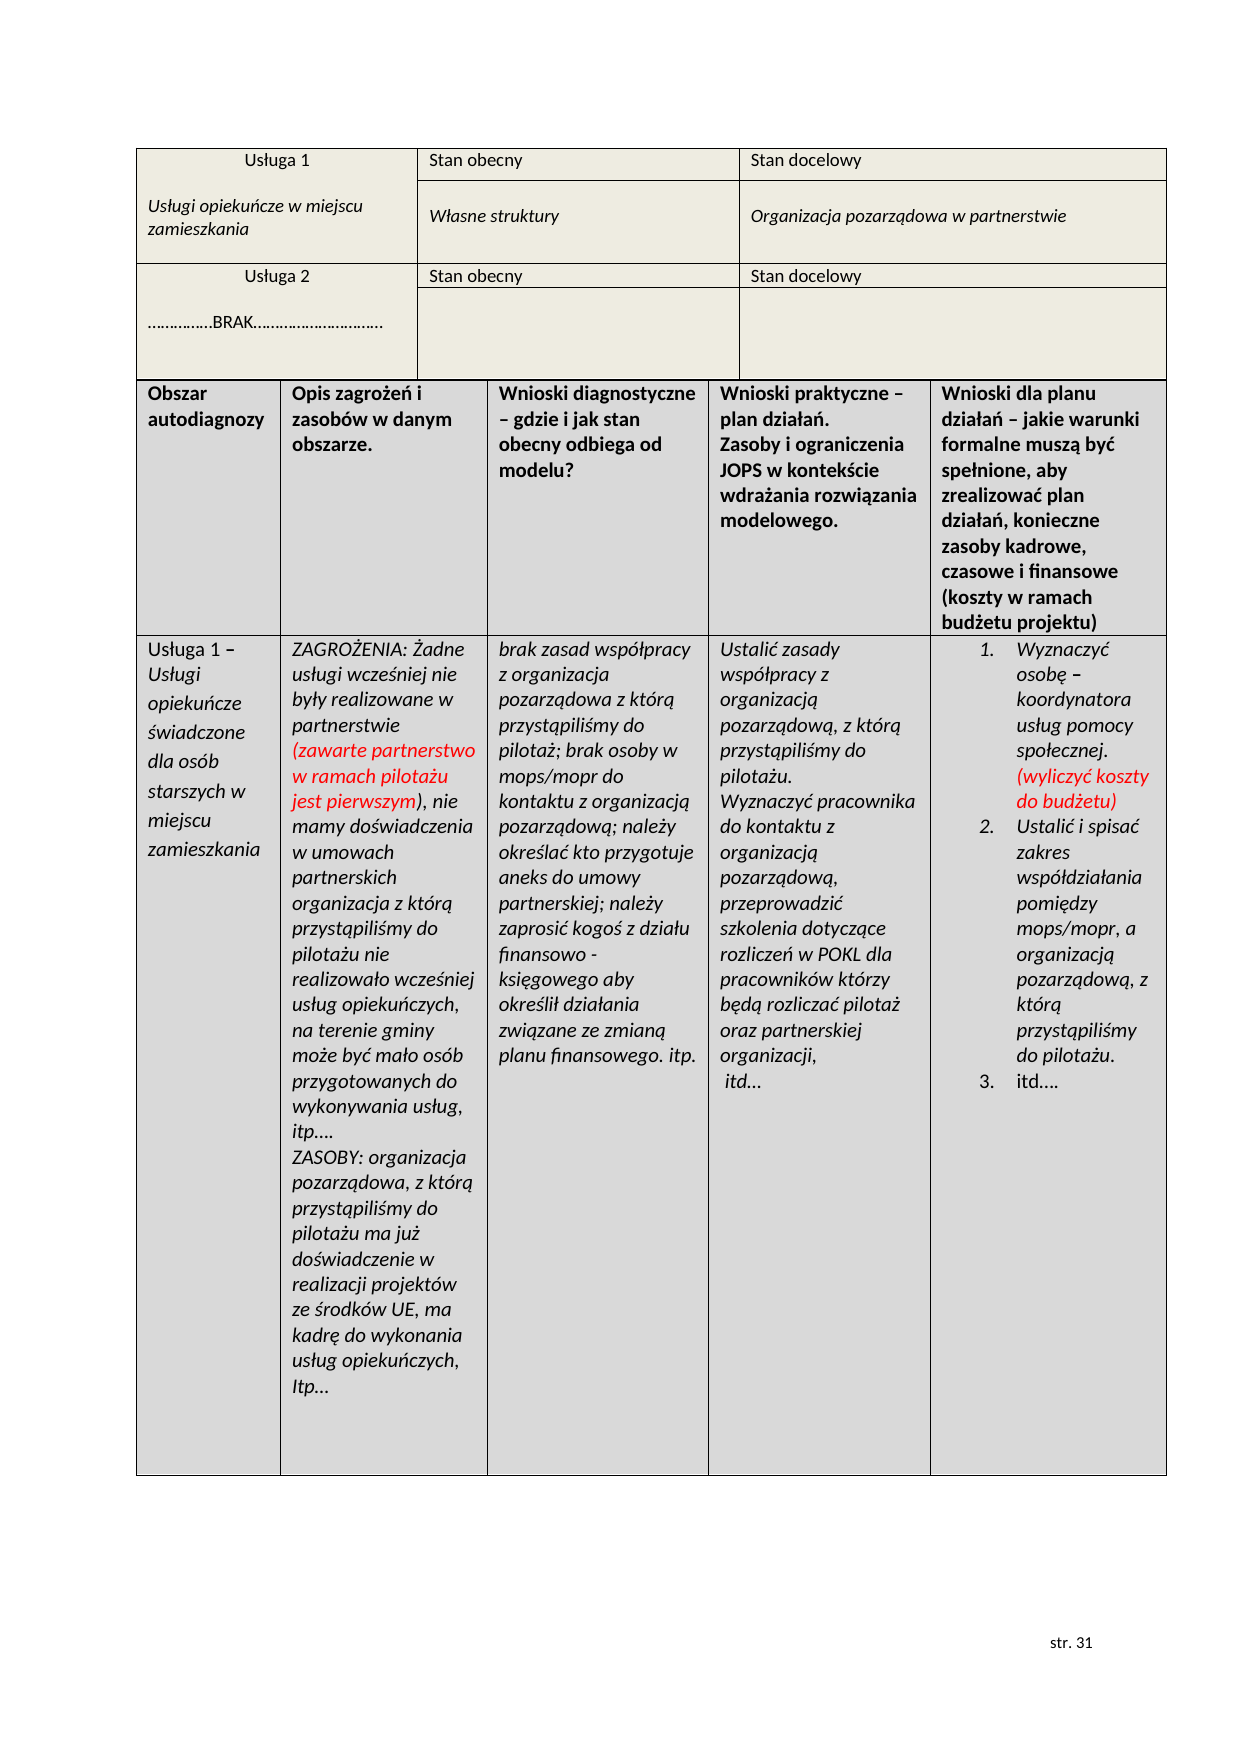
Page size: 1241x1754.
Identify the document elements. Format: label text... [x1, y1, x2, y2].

table_cell Usługa 1 Usługi opiekuńcze w miejscu zamieszkania [137, 149, 417, 263]
table_cell [418, 288, 739, 378]
table_cell Organizacja pozarządowa w partnerstwie [740, 181, 1166, 263]
table_cell Własne struktury [418, 181, 739, 263]
table_cell Stan docelowy [740, 264, 1166, 287]
table_cell Stan obecny [418, 149, 739, 180]
table_header Opis zagrożeń i zasobów w danym obszarze. [281, 381, 487, 635]
table_cell [740, 288, 1166, 378]
table_cell Stan docelowy [740, 149, 1166, 180]
table_cell ZAGROŻENIA: Żadne usługi wcześniej nie były realizowane w partnerstwie (zawarte partnerstwo w ramach pilotażu jest pierwszym), nie mamy doświadczenia w umowach partnerskich organizacja z którą przystąpiliśmy do pilotażu nie realizowało wcześniej usług opiekuńczych, na terenie gminy może być mało osób przygotowanych do wykonywania usług, itp…. ZASOBY: organizacja pozarządowa, z którą przystąpiliśmy do pilotażu ma już doświadczenie w realizacji projektów ze środków UE, ma kadrę do wykonania usług opiekuńczych, Itp… [281, 636, 487, 1474]
table_header Obszar autodiagnozy [137, 381, 280, 635]
table_cell Stan obecny [418, 264, 739, 287]
table_header Wnioski diagnostyczne – gdzie i jak stan obecny odbiega od modelu? [488, 381, 708, 635]
table_cell Usługa 2 ……………BRAK………………………… [137, 264, 417, 378]
table_header Wnioski dla planu działań – jakie warunki formalne muszą być spełnione, aby zrealizować plan działań, konieczne zasoby kadrowe, czasowe i finansowe (koszty w ramach budżetu projektu) [931, 381, 1166, 635]
table_cell Wyznaczyć osobę – koordynatora usług pomocy społecznej. (wyliczyć koszty do budżetu) Ustalić i spisać zakres współdziałania pomiędzy mops/mopr, a organizacją pozarządową, z którą przystąpiliśmy do pilotażu. itd…. [931, 636, 1166, 1474]
table_cell Ustalić zasady współpracy z organizacją pozarządową, z którą przystąpiliśmy do pilotażu. Wyznaczyć pracownika do kontaktu z organizacją pozarządową, przeprowadzić szkolenia dotyczące rozliczeń w POKL dla pracowników którzy będą rozliczać pilotaż oraz partnerskiej organizacji, itd… [709, 636, 930, 1474]
table_cell Usługa 1 – Usługi opiekuńcze świadczone dla osób starszych w miejscu zamieszkania [137, 636, 280, 1474]
table_header Wnioski praktyczne – plan działań. Zasoby i ograniczenia JOPS w kontekście wdrażania rozwiązania modelowego. [709, 381, 930, 635]
table_cell brak zasad współpracy z organizacja pozarządowa z którą przystąpiliśmy do pilotaż; brak osoby w mops/mopr do kontaktu z organizacją pozarządową; należy określać kto przygotuje aneks do umowy partnerskiej; należy zaprosić kogoś z działu finansowo - księgowego aby określił działania związane ze zmianą planu finansowego. itp. [488, 636, 708, 1474]
